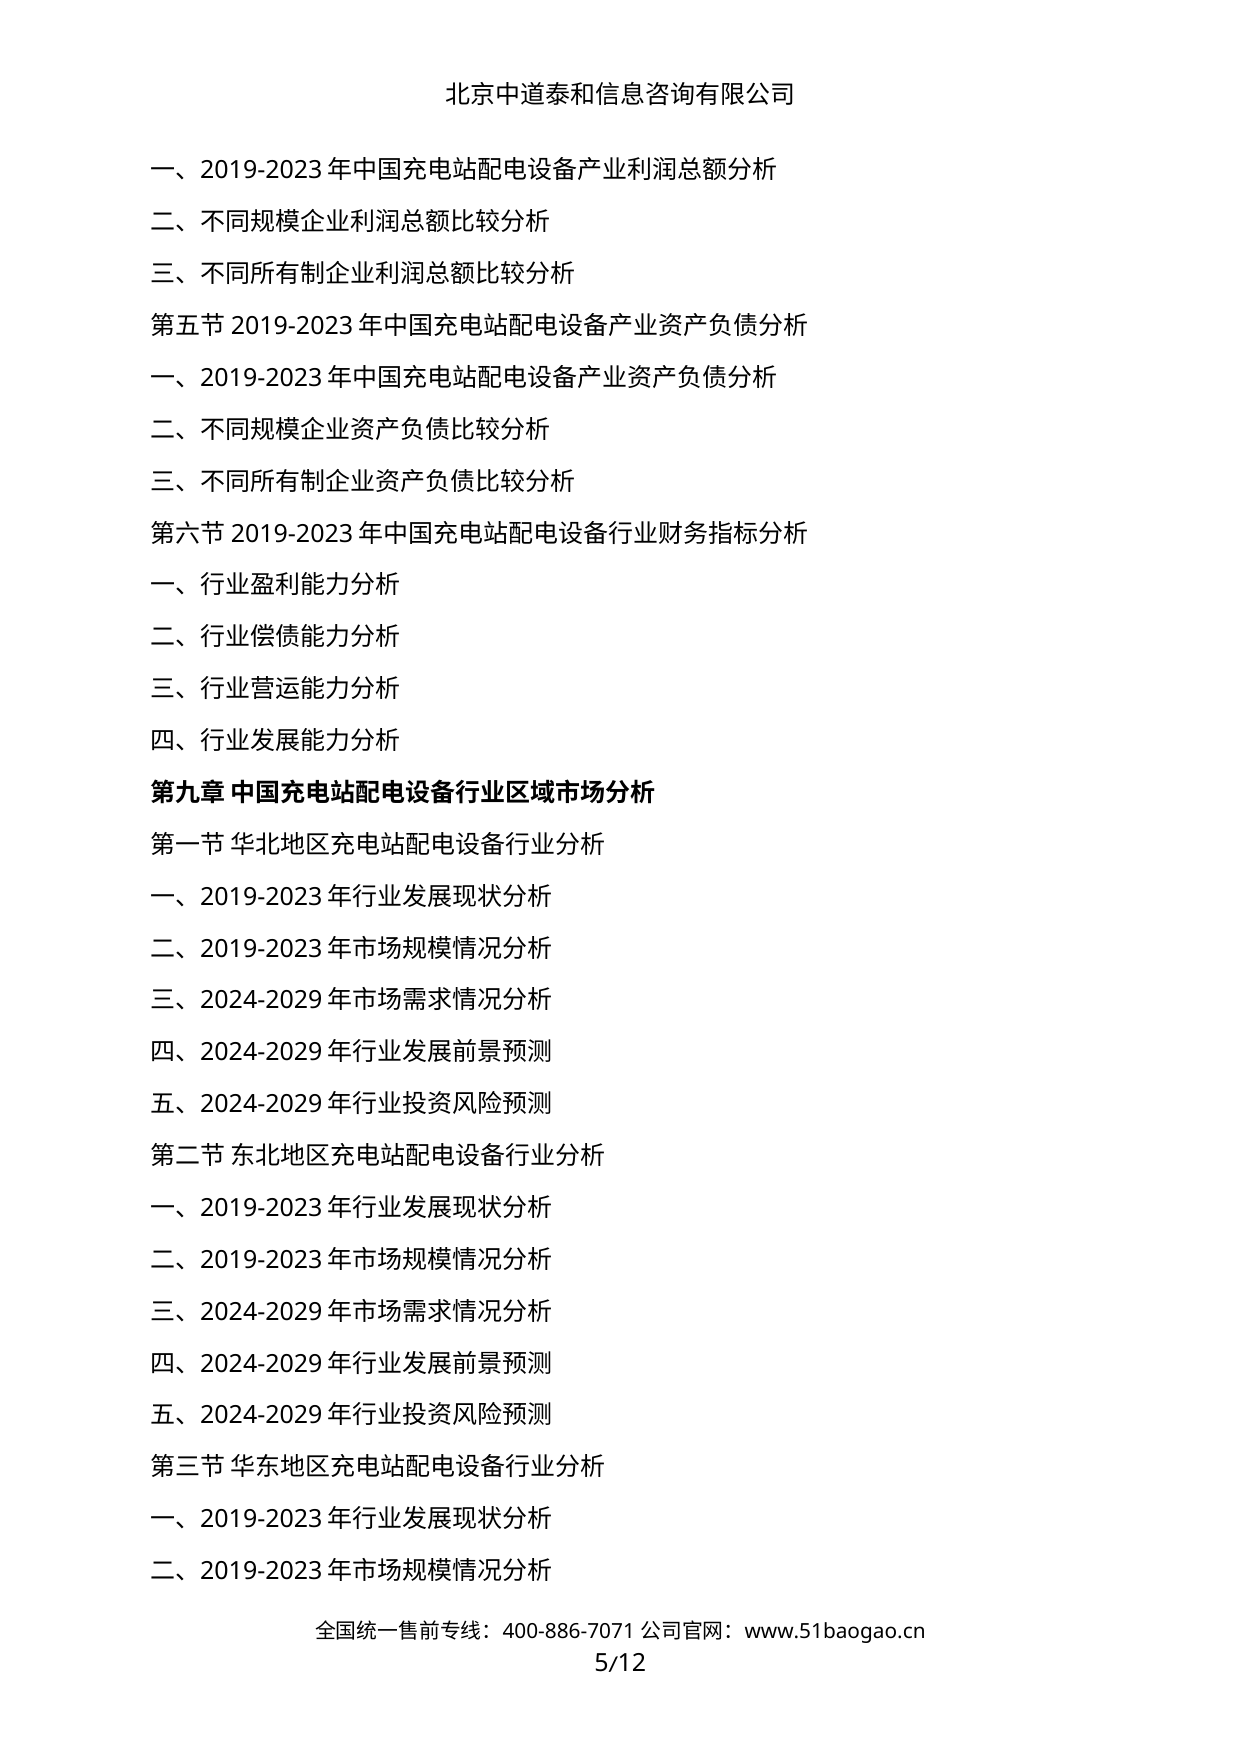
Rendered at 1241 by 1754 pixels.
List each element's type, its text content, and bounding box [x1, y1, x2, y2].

text 四、行业发展能力分析 [150, 721, 1090, 757]
text 第九章 中国充电站配电设备行业区域市场分析 [150, 772, 1090, 809]
text 一、2019-2023年行业发展现状分析 [150, 1187, 1090, 1224]
text 三、2024-2029年市场需求情况分析 [150, 1291, 1090, 1327]
text 五、2024-2029年行业投资风险预测 [150, 1395, 1090, 1431]
text 二、2019-2023年市场规模情况分析 [150, 1239, 1090, 1276]
text 二、2019-2023年市场规模情况分析 [150, 928, 1090, 964]
text 一、2019-2023年中国充电站配电设备产业资产负债分析 [150, 357, 1090, 394]
text 四、2024-2029年行业发展前景预测 [150, 1032, 1090, 1068]
text 二、不同规模企业资产负债比较分析 [150, 409, 1090, 446]
text 二、不同规模企业利润总额比较分析 [150, 202, 1090, 238]
text 第六节 2019-2023年中国充电站配电设备行业财务指标分析 [150, 513, 1090, 549]
text 三、不同所有制企业利润总额比较分析 [150, 254, 1090, 290]
text 一、2019-2023年行业发展现状分析 [150, 1499, 1090, 1535]
text 三、不同所有制企业资产负债比较分析 [150, 461, 1090, 497]
text 二、行业偿债能力分析 [150, 617, 1090, 653]
text 三、2024-2029年市场需求情况分析 [150, 980, 1090, 1016]
text 第一节 华北地区充电站配电设备行业分析 [150, 824, 1090, 861]
text 三、行业营运能力分析 [150, 669, 1090, 705]
text 第二节 东北地区充电站配电设备行业分析 [150, 1136, 1090, 1172]
text 一、行业盈利能力分析 [150, 565, 1090, 601]
text 一、2019-2023年中国充电站配电设备产业利润总额分析 [150, 150, 1090, 186]
text 一、2019-2023年行业发展现状分析 [150, 876, 1090, 912]
text 五、2024-2029年行业投资风险预测 [150, 1084, 1090, 1120]
text 二、2019-2023年市场规模情况分析 [150, 1551, 1090, 1587]
text 第五节 2019-2023年中国充电站配电设备产业资产负债分析 [150, 306, 1090, 342]
text 第三节 华东地区充电站配电设备行业分析 [150, 1447, 1090, 1483]
text 四、2024-2029年行业发展前景预测 [150, 1343, 1090, 1379]
